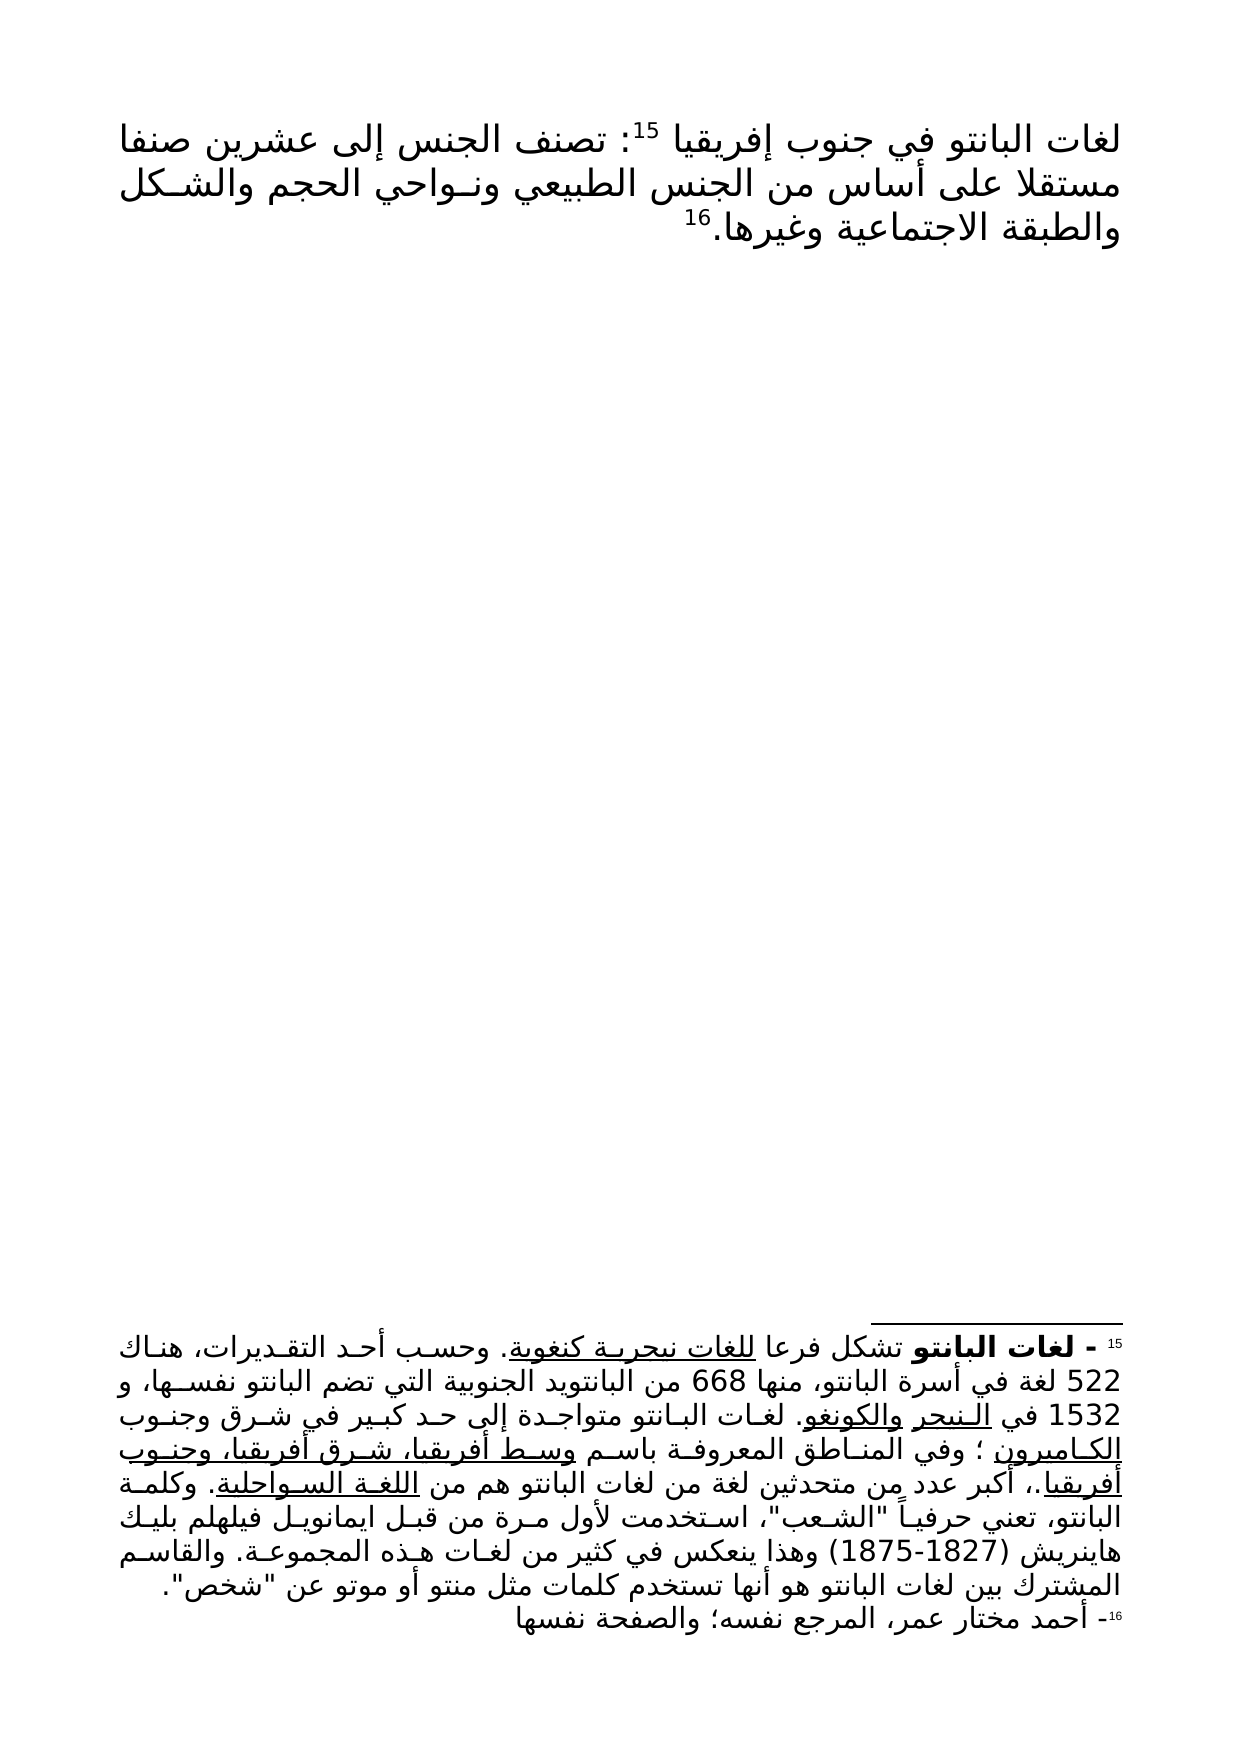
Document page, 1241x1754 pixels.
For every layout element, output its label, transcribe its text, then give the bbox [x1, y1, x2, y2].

list لغات البانتو في جنوب إفريقيا : تصنف الجنس إلى عشرين صنفا مستقلا على أساس من الجنس الطبيعي ونواحي الحجم والشكل والطبقة الاجتماعية وغيرها. [118, 118, 1122, 249]
